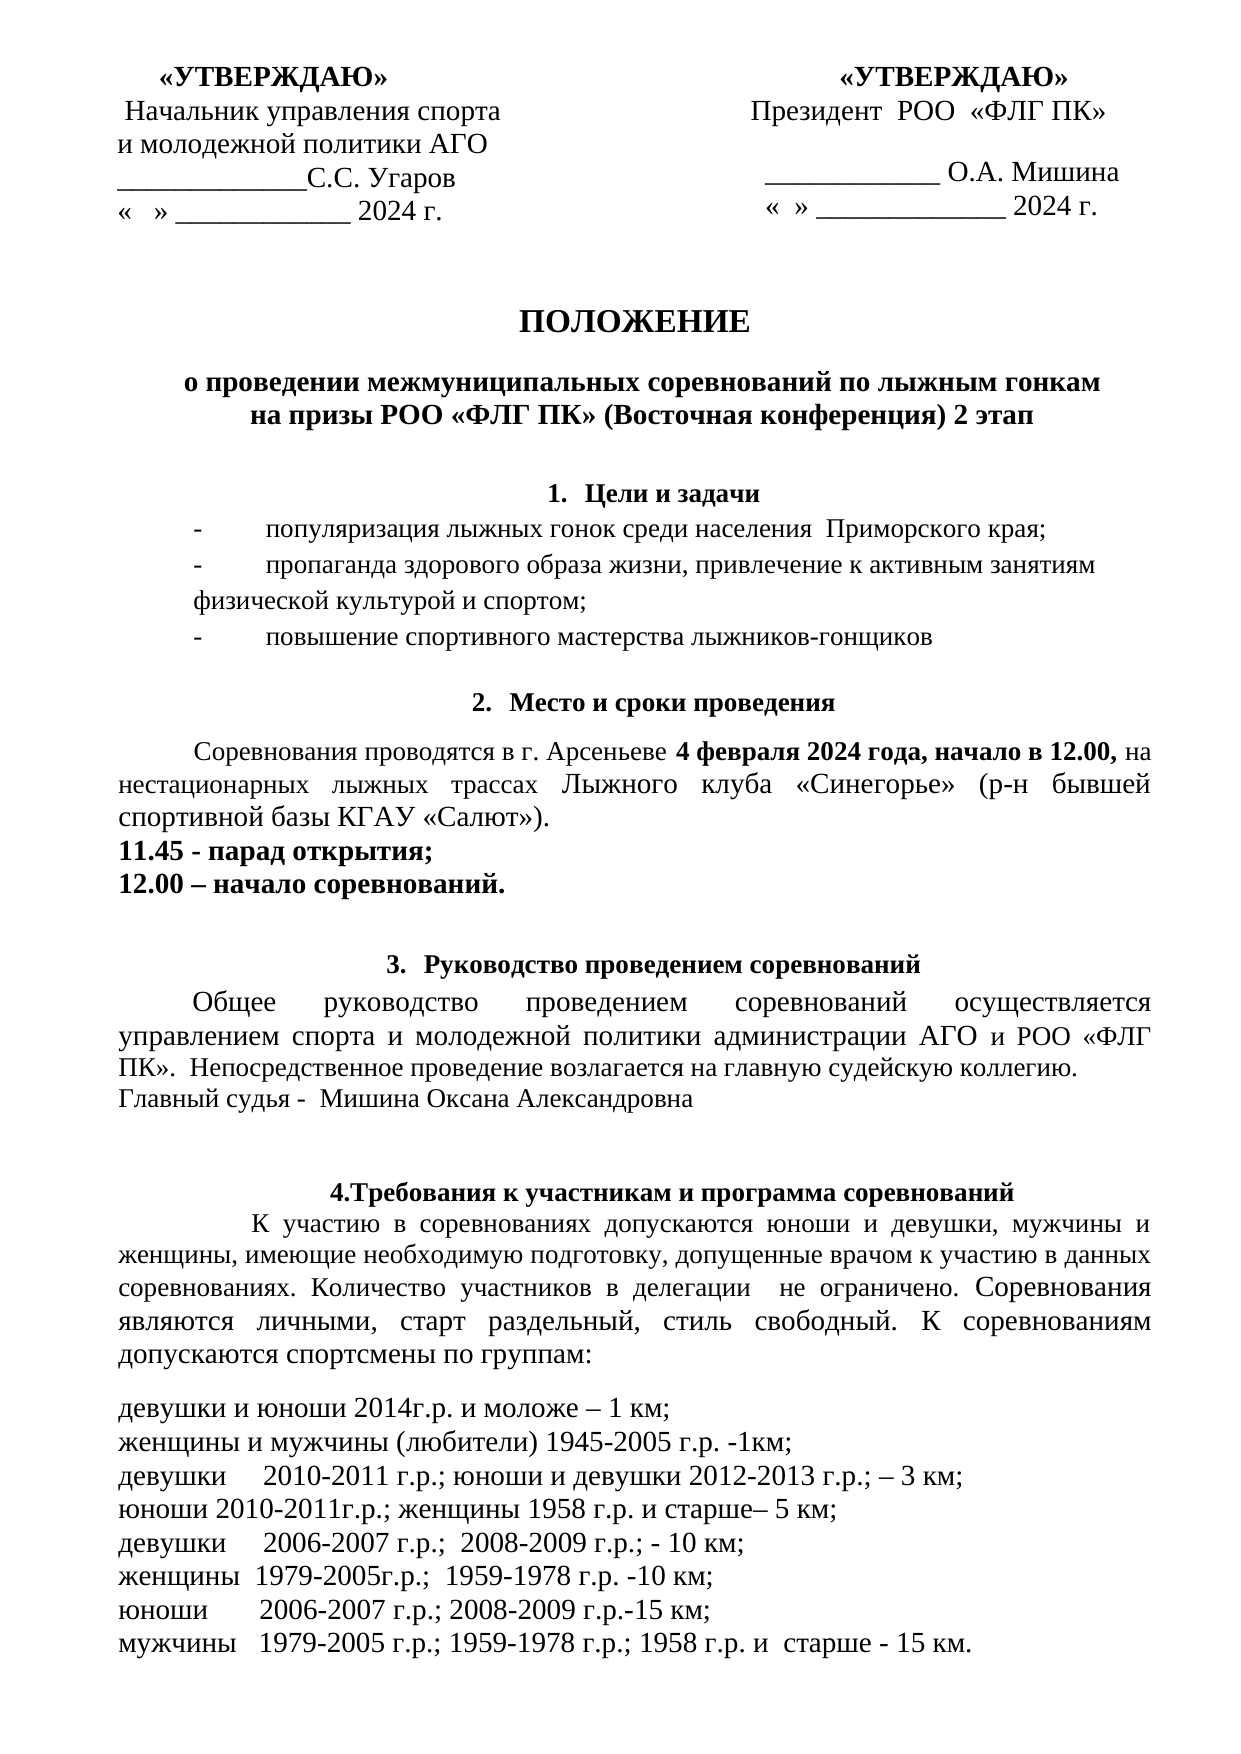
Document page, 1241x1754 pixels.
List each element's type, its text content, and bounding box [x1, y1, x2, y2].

list Цели и задачи [156, 477, 1152, 508]
text К участию в соревнованиях допускаются юноши и девушки, мужчины и женщины, имеющие необходимую подготовку, допущенные врачом к участию в данных соревнованиях. Количество участников в делегации не ограничено. Соревнования являются личными, старт раздельный, стиль свободный. К соревнованиям допускаются спортсмены по группам: [118, 1207, 1152, 1370]
text юноши 2010-2011г.р.; женщины 1958 г.р. и старше– 5 км; [118, 1491, 1152, 1525]
list Руководство проведением соревнований [156, 948, 1152, 979]
text юноши 2006-2007 г.р.; 2008-2009 г.р.-15 км; [118, 1592, 1152, 1625]
list - популяризация лыжных гонок среди населения Приморского края; [193, 512, 1152, 544]
text женщины 1979-2005г.р.; 1959-1978 г.р. -10 км; [118, 1558, 1152, 1592]
table_header «УТВЕРЖДАЮ» Начальник управления спорта и молодежной политики АГО _____________С.С. Угаров « » ____________ 2024 г. [106, 59, 622, 265]
text 12.00 – начало соревнований. [118, 867, 1152, 900]
list Общее руководство проведением соревнований осуществляется управлением спорта и молодежной политики администрации АГО и РОО «ФЛГ ПК». Непосредственное проведение возлагается на главную судейскую коллегию. [118, 984, 1152, 1082]
text девушки 2006-2007 г.р.; 2008-2009 г.р.; - 10 км; [118, 1525, 1152, 1558]
list - пропаганда здорового образа жизни, привлечение к активным занятиям физической культурой и спортом; [193, 548, 1152, 615]
text на призы РОО «ФЛГ ПК» (Восточная конференция) 2 этап [125, 397, 1159, 431]
text Главный судья - Мишина Оксана Александровна [118, 1082, 1152, 1113]
text мужчины 1979-2005 г.р.; 1959-1978 г.р.; 1958 г.р. и старше - 15 км. [118, 1625, 1152, 1659]
text женщины и мужчины (любители) 1945-2005 г.р. -1км; [118, 1424, 1152, 1458]
text девушки и юноши 2014г.р. и моложе – 1 км; [118, 1391, 1152, 1424]
list 4.Требования к участникам и программа соревнований [193, 1176, 1152, 1207]
list Место и сроки проведения [156, 687, 1152, 718]
text ПОЛОЖЕНИЕ [118, 301, 1152, 339]
table_header «УТВЕРЖДАЮ» Президент РОО «ФЛГ ПК» ____________ О.А. Мишина « » _____________ 2024 г. [623, 59, 1139, 265]
text о проведении межмуниципальных соревнований по лыжным гонкам [125, 364, 1159, 397]
text Соревнования проводятся в г. Арсеньеве 4 февраля 2024 года, начало в 12.00, на нестационарных лыжных трассах Лыжного клуба «Синегорье» (р-н бывшей спортивной базы КГАУ «Салют»). [118, 735, 1152, 833]
text 11.45 - парад открытия; [118, 833, 1152, 867]
text девушки 2010-2011 г.р.; юноши и девушки 2012-2013 г.р.; – 3 км; [118, 1458, 1152, 1491]
list - повышение спортивного мастерства лыжников-гонщиков [193, 620, 1152, 651]
